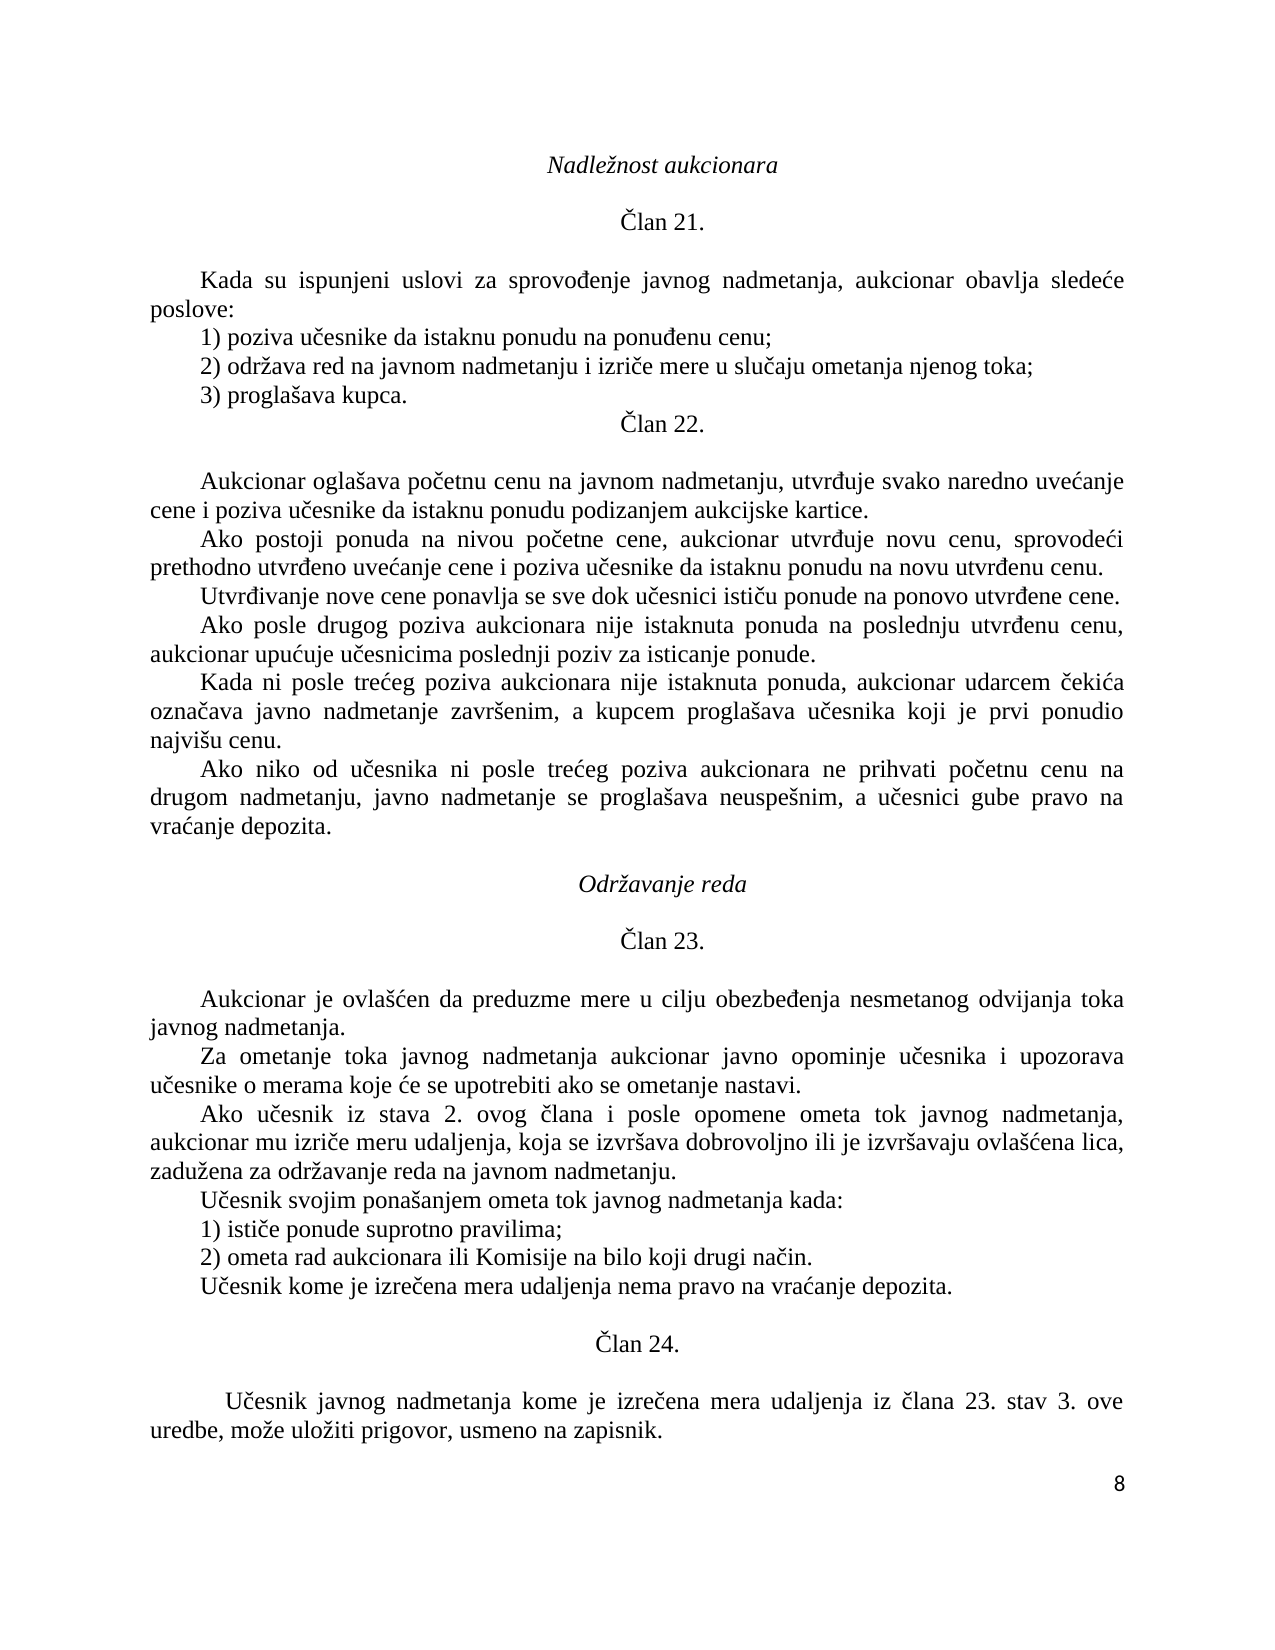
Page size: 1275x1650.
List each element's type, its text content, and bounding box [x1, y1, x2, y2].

text Održavanje reda [150, 869, 1125, 897]
text 1) ističe ponude suprotno pravilima; [150, 1214, 1125, 1242]
text 2) održava red na javnom nadmetanju i izriče mere u slučaju ometanja njenog toka; [150, 351, 1125, 380]
text 2) ometa rad aukcionara ili Komisije na bilo koji drugi način. [150, 1242, 1125, 1271]
text Ako niko od učesnika ni posle trećeg poziva aukcionara ne prihvati početnu cenu na drugom nadmetanju, javno nadmetanje se proglašava neuspešnim, a učesnici gube pravo na vraćanje depozita. [150, 754, 1125, 840]
text Za ometanje toka javnog nadmetanja aukcionar javno opominje učesnika i upozorava učesnike o merama koje će se upotrebiti ako se ometanje nastavi. [150, 1041, 1125, 1099]
text Učesnik svojim ponašanjem ometa tok javnog nadmetanja kada: [150, 1185, 1125, 1214]
text Kada ni posle trećeg poziva aukcionara nije istaknuta ponuda, aukcionar udarcem čekića označava javno nadmetanje završenim, a kupcem proglašava učesnika koji je prvi ponudio najvišu cenu. [150, 667, 1125, 754]
text Član 21. [150, 207, 1125, 236]
text Ako postoji ponuda na nivou početne cene, aukcionar utvrđuje novu cenu, sprovodeći prethodno utvrđeno uvećanje cene i poziva učesnike da istaknu ponudu na novu utvrđenu cenu. [150, 524, 1125, 581]
text 1) poziva učesnike da istaknu ponudu na ponuđenu cenu; [150, 322, 1125, 351]
text Učesnik javnog nadmetanja kome je izrečena mera udaljenja iz člana 23. stav 3. ove uredbe, može uložiti prigovor, usmeno na zapisnik. [150, 1386, 1125, 1444]
text Aukcionar je ovlašćen da preduzme mere u cilju obezbeđenja nesmetanog odvijanja toka javnog nadmetanja. [150, 984, 1125, 1041]
text Utvrđivanje nove cene ponavlja se sve dok učesnici ističu ponude na ponovo utvrđene cene. [150, 581, 1125, 610]
text 3) proglašava kupca. [150, 380, 1125, 409]
text Ako učesnik iz stava 2. ovog člana i posle opomene ometa tok javnog nadmetanja, aukcionar mu izriče meru udaljenja, koja se izvršava dobrovoljno ili je izvršavaju ovlašćena lica, zadužena za održavanje reda na javnom nadmetanju. [150, 1099, 1125, 1185]
text Član 22. [150, 409, 1125, 437]
text Nadležnost aukcionara [150, 150, 1125, 179]
text Učesnik kome je izrečena mera udaljenja nema pravo na vraćanje depozita. [150, 1271, 1125, 1300]
text Član 23. [150, 926, 1125, 955]
text Aukcionar oglašava početnu cenu na javnom nadmetanju, utvrđuje svako naredno uvećanje cene i poziva učesnike da istaknu ponudu podizanjem aukcijske kartice. [150, 466, 1125, 524]
text Kada su ispunjeni uslovi za sprovođenje javnog nadmetanja, aukcionar obavlja sledeće poslove: [150, 265, 1125, 322]
text Ako posle drugog poziva aukcionara nije istaknuta ponuda na poslednju utvrđenu cenu, aukcionar upućuje učesnicima poslednji poziv za isticanje ponude. [150, 610, 1125, 667]
text Član 24. [150, 1329, 1125, 1357]
